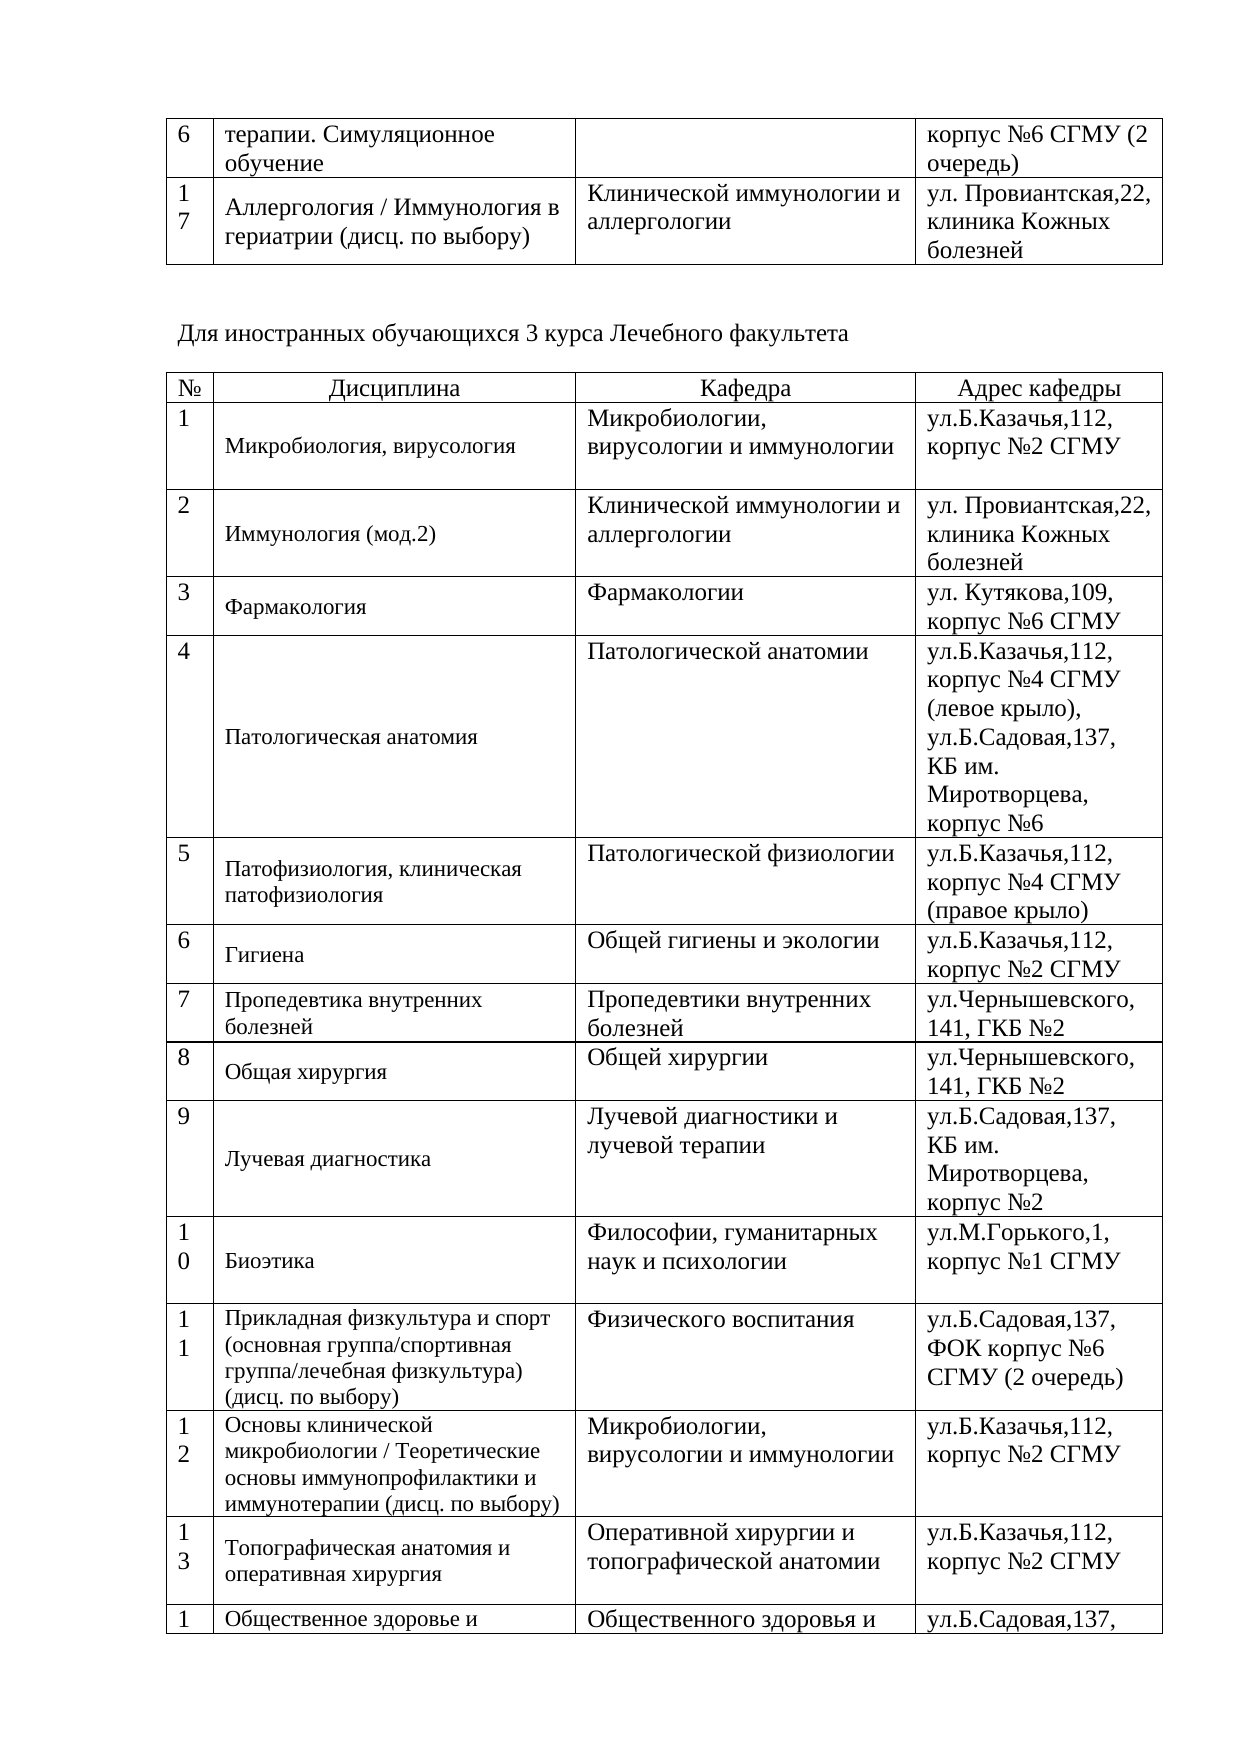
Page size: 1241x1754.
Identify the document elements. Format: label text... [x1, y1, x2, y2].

table_cell 8 [167, 1043, 213, 1100]
table_cell 14 [167, 1605, 213, 1633]
table_cell Лучевой диагностики и лучевой терапии [576, 1101, 915, 1216]
table_cell 17 [167, 178, 213, 264]
table_cell Биоэтика [214, 1217, 575, 1303]
table_cell Основы клинической микробиологии / Теоретические основы иммунопрофилактики и иммунотерапии (дисц. по выбору) [214, 1411, 575, 1516]
table_cell Микробиологии, вирусологии и иммунологии [576, 1411, 915, 1516]
table_cell Топографическая анатомия и оперативная хирургия [214, 1517, 575, 1603]
table_cell Фармакологии [576, 577, 915, 635]
table_cell Общей гигиены и экологии [576, 925, 915, 983]
table_header Дисциплина [214, 373, 575, 402]
table_cell ул. Кутякова,109, корпус №6 СГМУ [916, 577, 1162, 635]
table_cell 13 [167, 1517, 213, 1603]
table_cell ул.Чернышевского, 141, ГКБ №2 [916, 1043, 1162, 1100]
table_cell 16 [167, 119, 213, 177]
table_cell 5 [167, 838, 213, 924]
table_cell ул. Провиантская,22, клиника Кожных болезней [916, 178, 1162, 264]
table_cell ул.Б.Казачья,112, корпус №4 СГМУ (левое крыло), ул.Б.Садовая,137, КБ им. Миротворцева, корпус №6 [916, 636, 1162, 837]
table_cell Микробиология, вирусология [214, 403, 575, 489]
table_cell ул.Б.Казачья,112, корпус №2 СГМУ [916, 403, 1162, 489]
table_cell Патологической анатомии [576, 636, 915, 837]
table_cell 10 [167, 1217, 213, 1303]
table_cell Патологическая анатомия [214, 636, 575, 837]
table_cell 4 [167, 636, 213, 837]
table_cell Пропедевтика внутренних болезней [214, 984, 575, 1041]
table_cell Оперативной хирургии и топографической анатомии [576, 1517, 915, 1603]
table_cell 11 [167, 1304, 213, 1410]
table_cell Прикладная физкультура и спорт (основная группа/спортивная группа/лечебная физкультура) (дисц. по выбору) [214, 1304, 575, 1410]
table_cell ул.Б.Казачья,112, корпус №2 СГМУ [916, 1411, 1162, 1516]
table_cell 2 [167, 490, 213, 576]
table_cell Гигиена [214, 925, 575, 983]
table_cell ул.Б.Казачья,112, корпус №2 СГМУ [916, 1517, 1162, 1603]
table_cell Общая хирургия [214, 1043, 575, 1100]
table_cell Общей хирургии [576, 1043, 915, 1100]
table_cell 7 [167, 984, 213, 1041]
table_cell ул.Б.Садовая,137, КБ им. Миротворцева, корпус №2 [916, 1101, 1162, 1216]
table_cell 9 [167, 1101, 213, 1216]
table_cell ул.Чернышевского, 141, ГКБ №2 [916, 984, 1162, 1041]
table_cell 6 [167, 925, 213, 983]
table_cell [916, 119, 1162, 177]
table_cell Микробиологии, вирусологии и иммунологии [576, 403, 915, 489]
table_cell Иммунология (мод.2) [214, 490, 575, 576]
table_header Адрес кафедры [916, 373, 1162, 402]
table_cell 12 [167, 1411, 213, 1516]
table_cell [576, 1605, 915, 1633]
table_cell ул.Б.Казачья,112, корпус №2 СГМУ [916, 925, 1162, 983]
table_cell 1 [167, 403, 213, 489]
table_cell ул.М.Горького,1, корпус №1 СГМУ [916, 1217, 1162, 1303]
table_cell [576, 119, 915, 177]
table_cell ул.Б.Садовая,137, ФОК корпус №6 СГМУ (2 очередь) [916, 1304, 1162, 1410]
table_cell Лучевая диагностика [214, 1101, 575, 1216]
table_cell Физического воспитания [576, 1304, 915, 1410]
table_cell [214, 1605, 575, 1633]
table_cell ул.Б.Казачья,112, корпус №4 СГМУ (правое крыло) [916, 838, 1162, 924]
table_cell Фармакология [214, 577, 575, 635]
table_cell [916, 1605, 1162, 1633]
table_cell Пропедевтики внутренних болезней [576, 984, 915, 1041]
table_cell Клинической иммунологии и аллергологии [576, 178, 915, 264]
table_header Кафедра [576, 373, 915, 402]
table_cell Патологической физиологии [576, 838, 915, 924]
table_cell Патофизиология, клиническая патофизиология [214, 838, 575, 924]
table_cell ул. Провиантская,22, клиника Кожных болезней [916, 490, 1162, 576]
table_cell Философии, гуманитарных наук и психологии [576, 1217, 915, 1303]
table_cell 3 [167, 577, 213, 635]
text Для иностранных обучающихся 3 курса Лечебного факультета [177, 318, 1152, 347]
table_cell Клинической иммунологии и аллергологии [576, 490, 915, 576]
table_cell Аллергология / Иммунология в гериатрии (дисц. по выбору) [214, 178, 575, 264]
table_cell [214, 119, 575, 177]
table_header № [167, 373, 213, 402]
